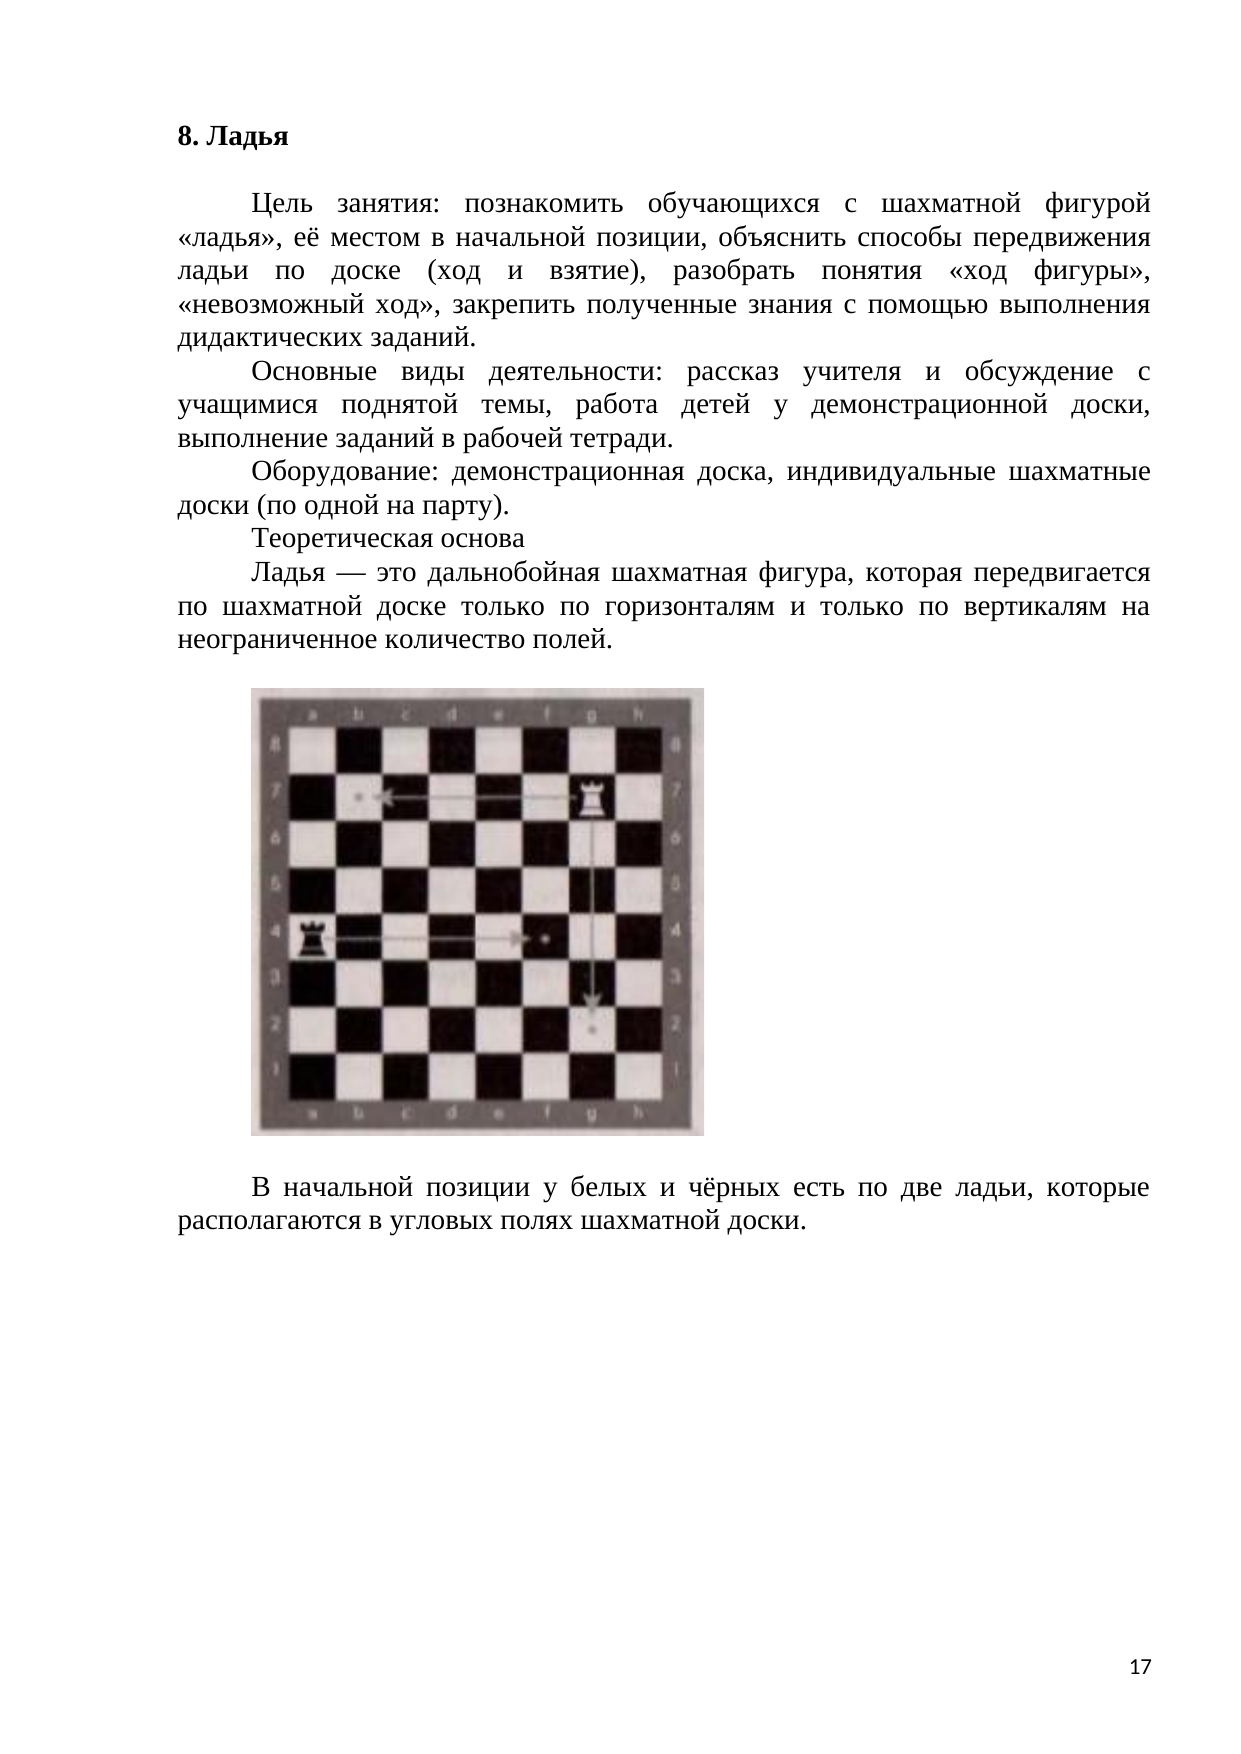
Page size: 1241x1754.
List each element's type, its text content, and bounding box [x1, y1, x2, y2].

text Теоретическая основа [177, 521, 1152, 554]
text Оборудование: демонстрационная доска, индивидуальные шахматные доски (по одной на парту). [177, 453, 1152, 521]
text Цель занятия: познакомить обучающихся с шахматной фигурой «ладья», её местом в начальной позиции, объяснить способы передвижения ладьи по доске (ход и взятие), разобрать понятия «ход фигуры», «невозможный ход», закрепить полученные знания с помощью выполнения дидактических заданий. [177, 185, 1152, 353]
text Ладья — это дальнобойная шахматная фигура, которая передвигается по шахматной доске только по горизонталям и только по вертикалям на неограниченное количество полей. [177, 554, 1152, 655]
text В начальной позиции у белых и чёрных есть по две ладьи, которые располагаются в угловых полях шахматной доски. [177, 1169, 1152, 1236]
text Основные виды деятельности: рассказ учителя и обсуждение с учащимися поднятой темы, работа детей у демонстрационной доски, выполнение заданий в рабочей тетради. [177, 353, 1152, 453]
picture [251, 688, 705, 1136]
text 8. Ладья [177, 118, 1152, 152]
